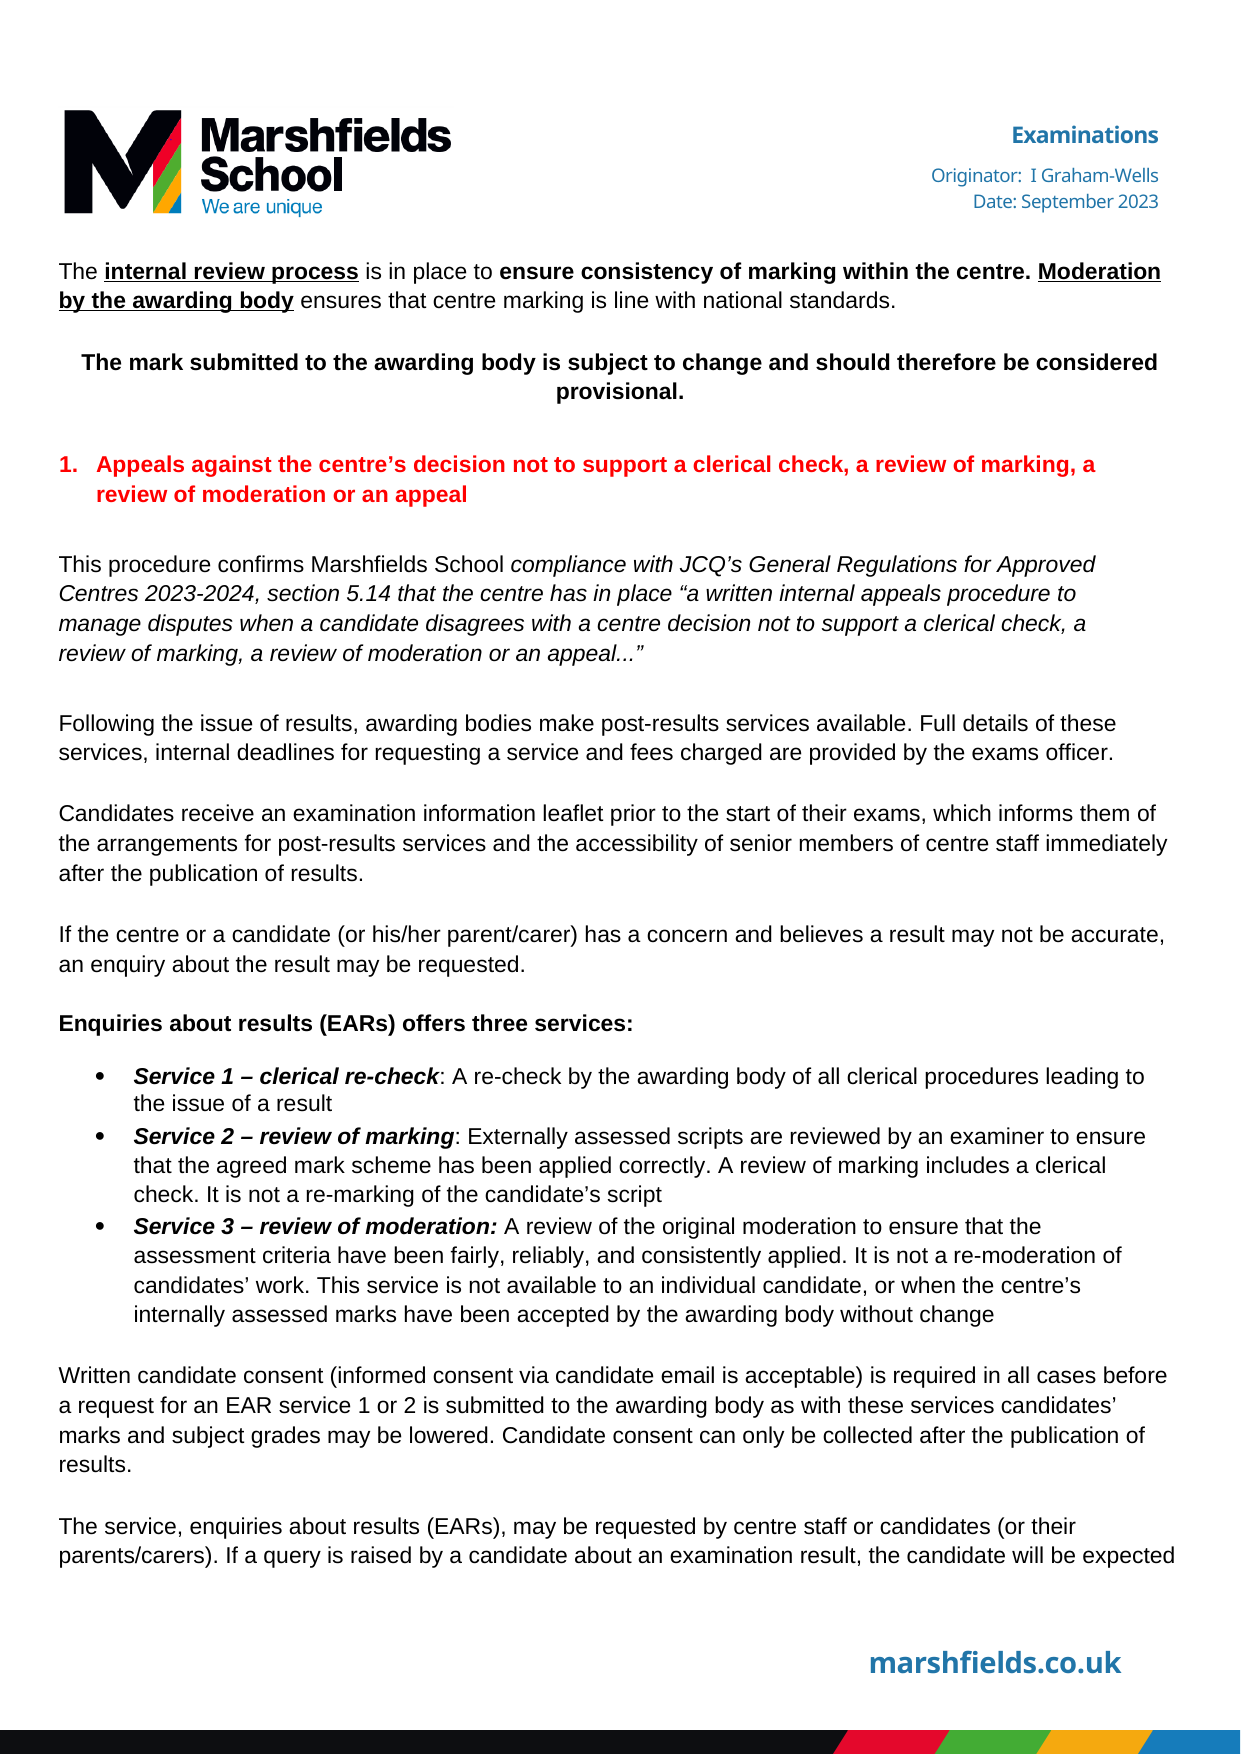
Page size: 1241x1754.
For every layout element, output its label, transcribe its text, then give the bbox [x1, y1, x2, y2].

text Enquiries about results (EARs) offers three services: [58, 1010, 1181, 1037]
text Candidates receive an examination information leaflet prior to the start of their exams, which informs them of the arrangements for post-results services and the accessibility of senior members of centre staff immediately after the publication of results. [58, 800, 1169, 886]
picture [0, 1730, 1241, 1754]
list Service 3 – review of moderation: A review of the original moderation to ensure that the assessment criteria have been fairly, reliably, and consistently applied. It is not a re-moderation of candidates’ work. This service is not available to an individual candidate, or when the centre’s internally assessed marks have been accepted by the awarding body without change [96, 1213, 1123, 1327]
list Appeals against the centre’s decision not to support a clerical check, a review of marking, a review of moderation or an appeal [59, 451, 1173, 507]
list Service 1 – clerical re-check: A re-check by the awarding body of all clerical procedures leading to the issue of a result [96, 1063, 1152, 1117]
text Written candidate consent (informed consent via candidate email is acceptable) is required in all cases before a request for an EAR service 1 or 2 is submitted to the awarding body as with these services candidates’ marks and subject grades may be lowered. Candidate consent can only be collected after the publication of results. [58, 1362, 1169, 1478]
picture [58, 106, 454, 224]
text The mark submitted to the awarding body is subject to change and should therefore be considered provisional. [58, 349, 1181, 404]
text If the centre or a candidate (or his/her parent/carer) has a concern and believes a result may not be accurate, an enquiry about the result may be requested. [58, 921, 1167, 977]
list Service 2 – review of marking: Externally assessed scripts are reviewed by an examiner to ensure that the agreed mark scheme has been applied correctly. A review of marking includes a clerical check. It is not a re-marking of the candidate’s script [96, 1123, 1152, 1207]
text Following the issue of results, awarding bodies make post-results services available. Full details of these services, internal deadlines for requesting a service and fees charged are provided by the exams officer. [58, 709, 1119, 765]
text This procedure confirms Marshfields School compliance with JCQ’s General Regulations for Approved Centres 2023-2024, section 5.14 that the centre has in place “a written internal appeals procedure to manage disputes when a candidate disagrees with a centre decision not to support a clerical check, a review of marking, a review of moderation or an appeal...” [58, 551, 1156, 666]
text The internal review process is in place to ensure consistency of marking within the centre. Moderation by the awarding body ensures that centre marking is line with national standards. [58, 258, 1169, 314]
